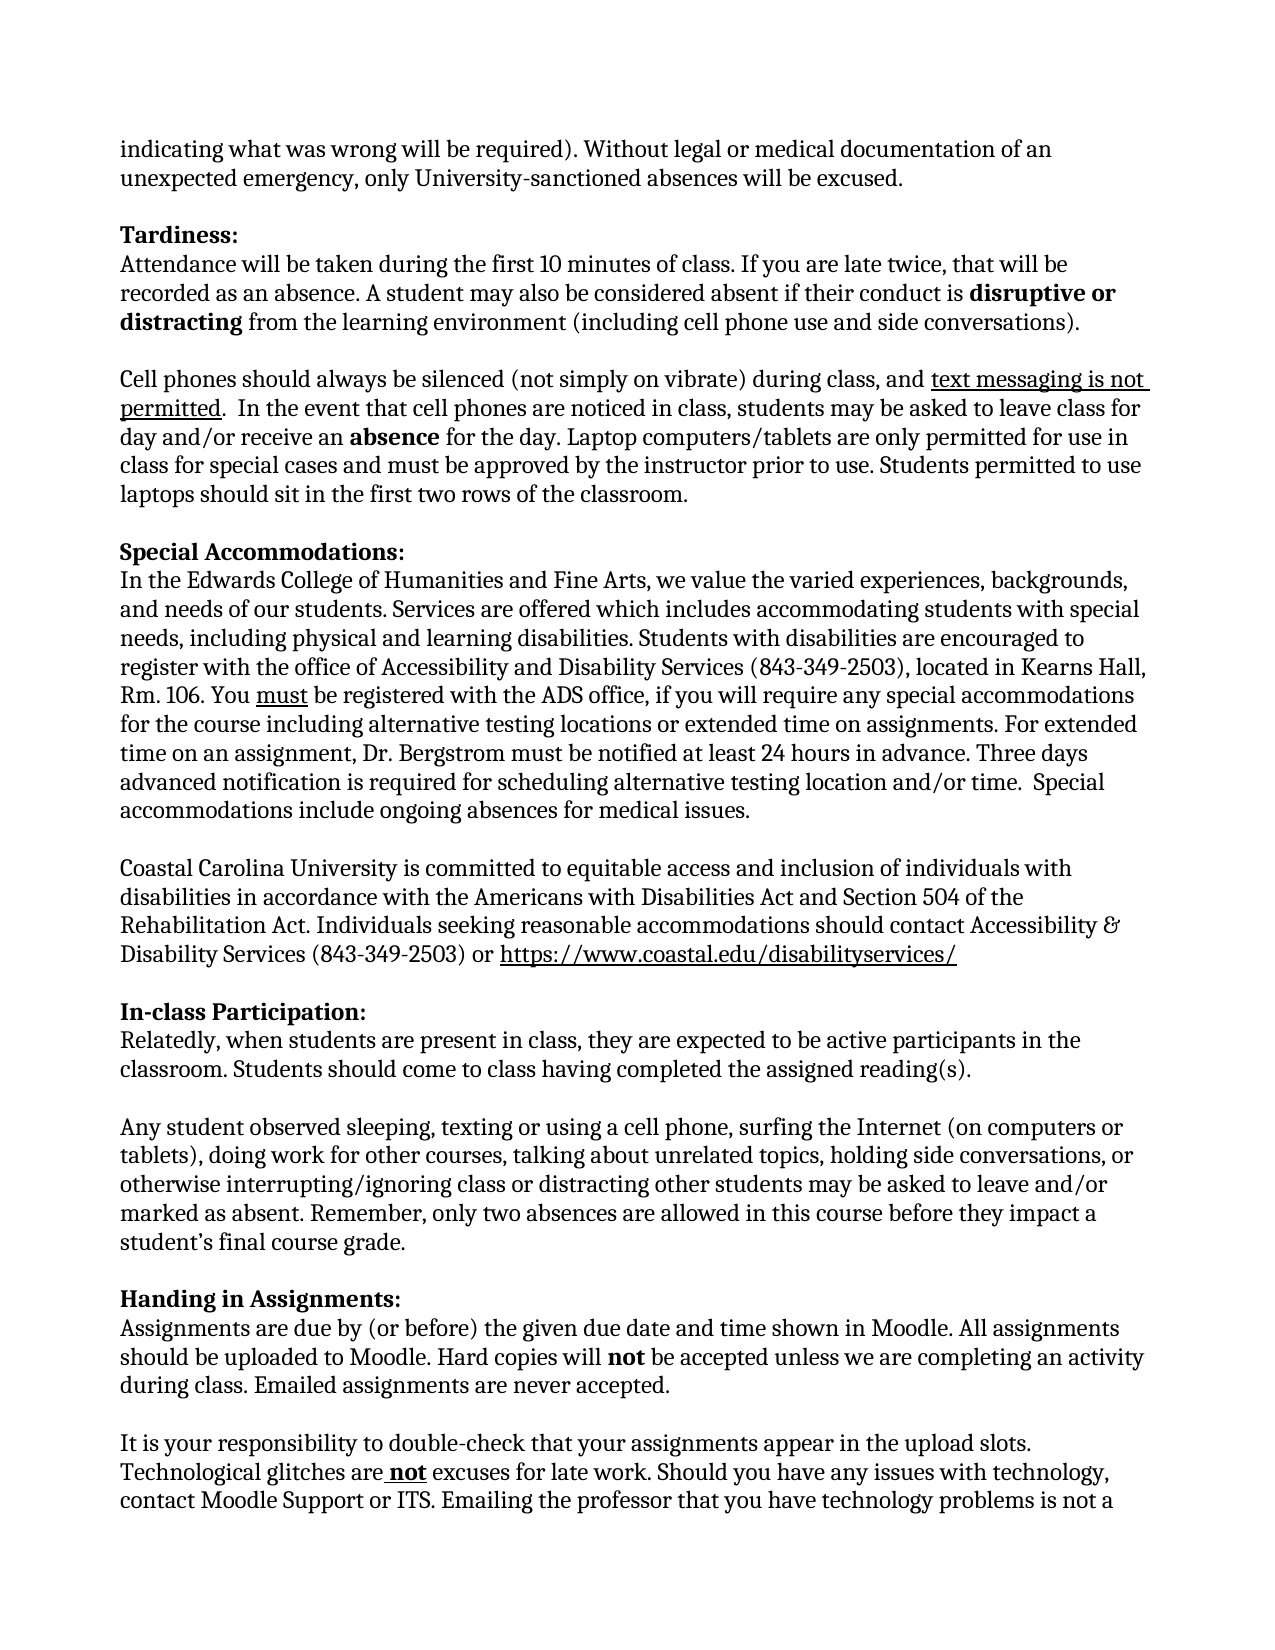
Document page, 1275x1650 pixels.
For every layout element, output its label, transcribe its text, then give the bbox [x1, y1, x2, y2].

text In the Edwards College of Humanities and Fine Arts, we value the varied experiences, backgrounds, and needs of our students. Services are offered which includes accommodating students with special needs, including physical and learning disabilities. Students with disabilities are encouraged to register with the office of Accessibility and Disability Services (843-349-2503), located in Kearns Hall, Rm. 106. You must be registered with the ADS office, if you will require any special accommodations for the course including alternative testing locations or extended time on assignments. For extended time on an assignment, Dr. Bergstrom must be notified at least 24 hours in advance. Three days advanced notification is required for scheduling alternative testing location and/or time. Special accommodations include ongoing absences for medical issues. [120, 566, 1153, 825]
text Special Accommodations: [120, 537, 1155, 566]
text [120, 1429, 1155, 1515]
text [120, 135, 1153, 192]
text Handing in Assignments: [120, 1285, 1155, 1314]
text Any student observed sleeping, texting or using a cell phone, surfing the Internet (on computers or tablets), doing work for other courses, talking about unrelated topics, holding side conversations, or otherwise interrupting/ignoring class or distracting other students may be asked to leave and/or marked as absent. Remember, only two absences are allowed in this course before they impact a student’s final course grade. [120, 1112, 1155, 1256]
text Tardiness: [120, 221, 1155, 250]
text Attendance will be taken during the first 10 minutes of class. If you are late twice, that will be recorded as an absence. A student may also be considered absent if their conduct is disruptive or distracting from the learning environment (including cell phone use and side conversations). [120, 250, 1155, 336]
text In-class Participation: [120, 997, 1155, 1026]
text Assignments are due by (or before) the given due date and time shown in Moodle. All assignments should be uploaded to Moodle. Hard copies will not be accepted unless we are completing an activity during class. Emailed assignments are never accepted. [120, 1314, 1155, 1400]
text Relatedly, when students are present in class, they are expected to be active participants in the classroom. Students should come to class having completed the assigned reading(s). [120, 1026, 1155, 1084]
text Cell phones should always be silenced (not simply on vibrate) during class, and text messaging is not permitted. In the event that cell phones are noticed in class, students may be asked to leave class for day and/or receive an absence for the day. Laptop computers/tablets are only permitted for use in class for special cases and must be approved by the instructor prior to use. Students permitted to use laptops should sit in the first two rows of the classroom. [120, 365, 1155, 509]
text Coastal Carolina University is committed to equitable access and inclusion of individuals with disabilities in accordance with the Americans with Disabilities Act and Section 504 of the Rehabilitation Act. Individuals seeking reasonable accommodations should contact Accessibility & Disability Services (843-349-2503) or https://www.coastal.edu/disabilityservices/ [120, 854, 1155, 969]
